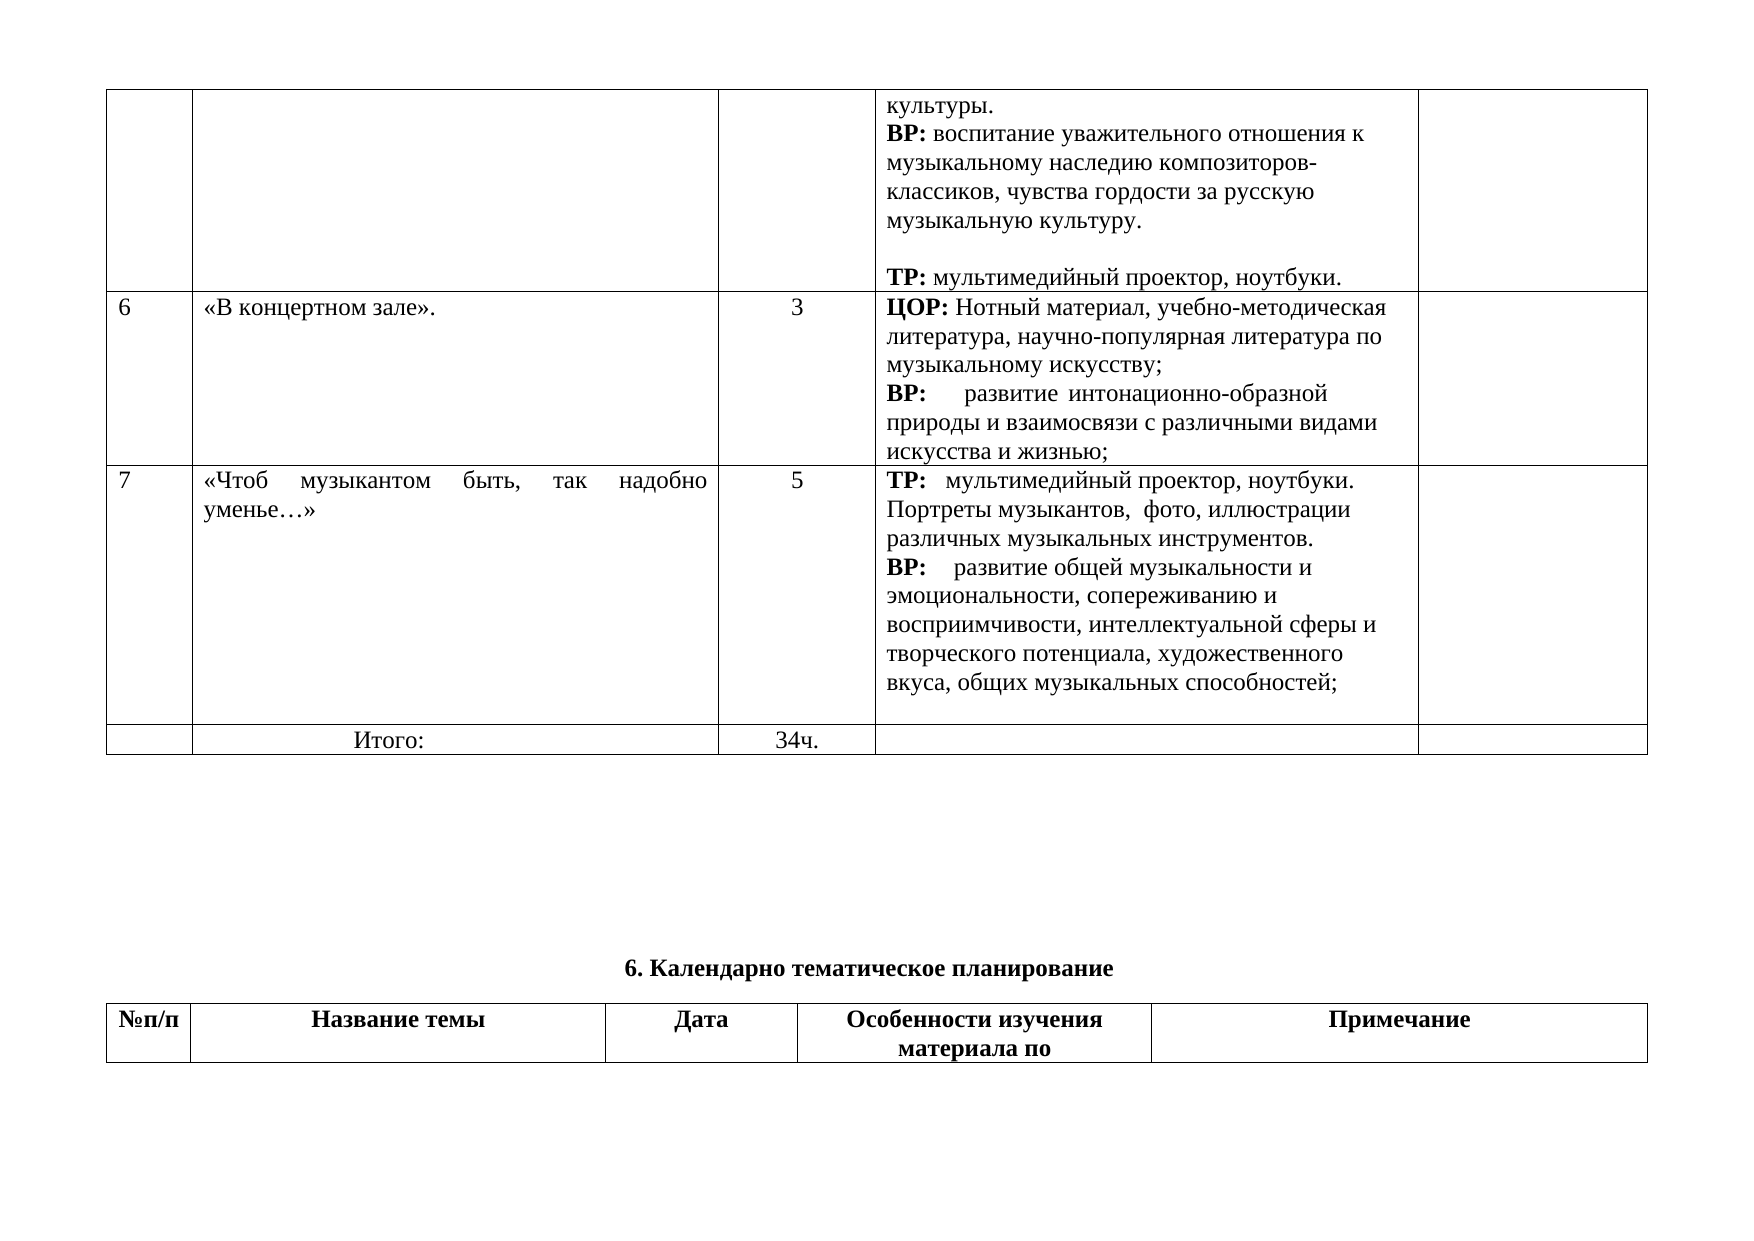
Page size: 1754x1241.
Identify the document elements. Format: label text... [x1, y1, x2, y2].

table_cell [1419, 90, 1647, 291]
table_cell [876, 725, 1418, 754]
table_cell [193, 90, 718, 291]
table_cell [1419, 292, 1647, 464]
table_cell 6 [719, 90, 875, 291]
table_cell [107, 725, 192, 754]
table_cell 5 [107, 90, 192, 291]
table_cell ТР: мультимедийный проектор, ноутбуки. Портреты музыкантов, фото, иллюстрации различных музыкальных инструментов. ВР: развитие общей музыкальности и эмоциональности, сопереживанию и восприимчивости, интеллектуальной сферы и творческого потенциала, художественного вкуса, общих музыкальных способностей; [876, 466, 1418, 724]
text 6. Календарно тематическое планирование [118, 953, 1636, 982]
table_header Название темы [191, 1004, 605, 1062]
table_cell [1419, 466, 1647, 724]
table_cell 7 [107, 466, 192, 724]
table_header Дата [606, 1004, 797, 1062]
table_cell 5 [719, 466, 875, 724]
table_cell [876, 90, 1418, 291]
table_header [798, 1004, 1151, 1062]
table_cell 34ч. [719, 725, 875, 754]
table_cell «В концертном зале». [193, 292, 718, 464]
table_cell 3 [719, 292, 875, 464]
table_cell 6 [107, 292, 192, 464]
table_header №п/п [107, 1004, 190, 1062]
table_header Примечание [1152, 1004, 1647, 1062]
table_cell Итого: [193, 725, 718, 754]
table_cell [1419, 725, 1647, 754]
table_cell ЦОР: Нотный материал, учебно-методическая литература, научно-популярная литература по музыкальному искусству; ВР: развитие интонационно-образной природы и взаимосвязи с различными видами искусства и жизнью; [876, 292, 1418, 464]
table_cell «Чтоб музыкантом быть, так надобно уменье…» [193, 466, 718, 724]
